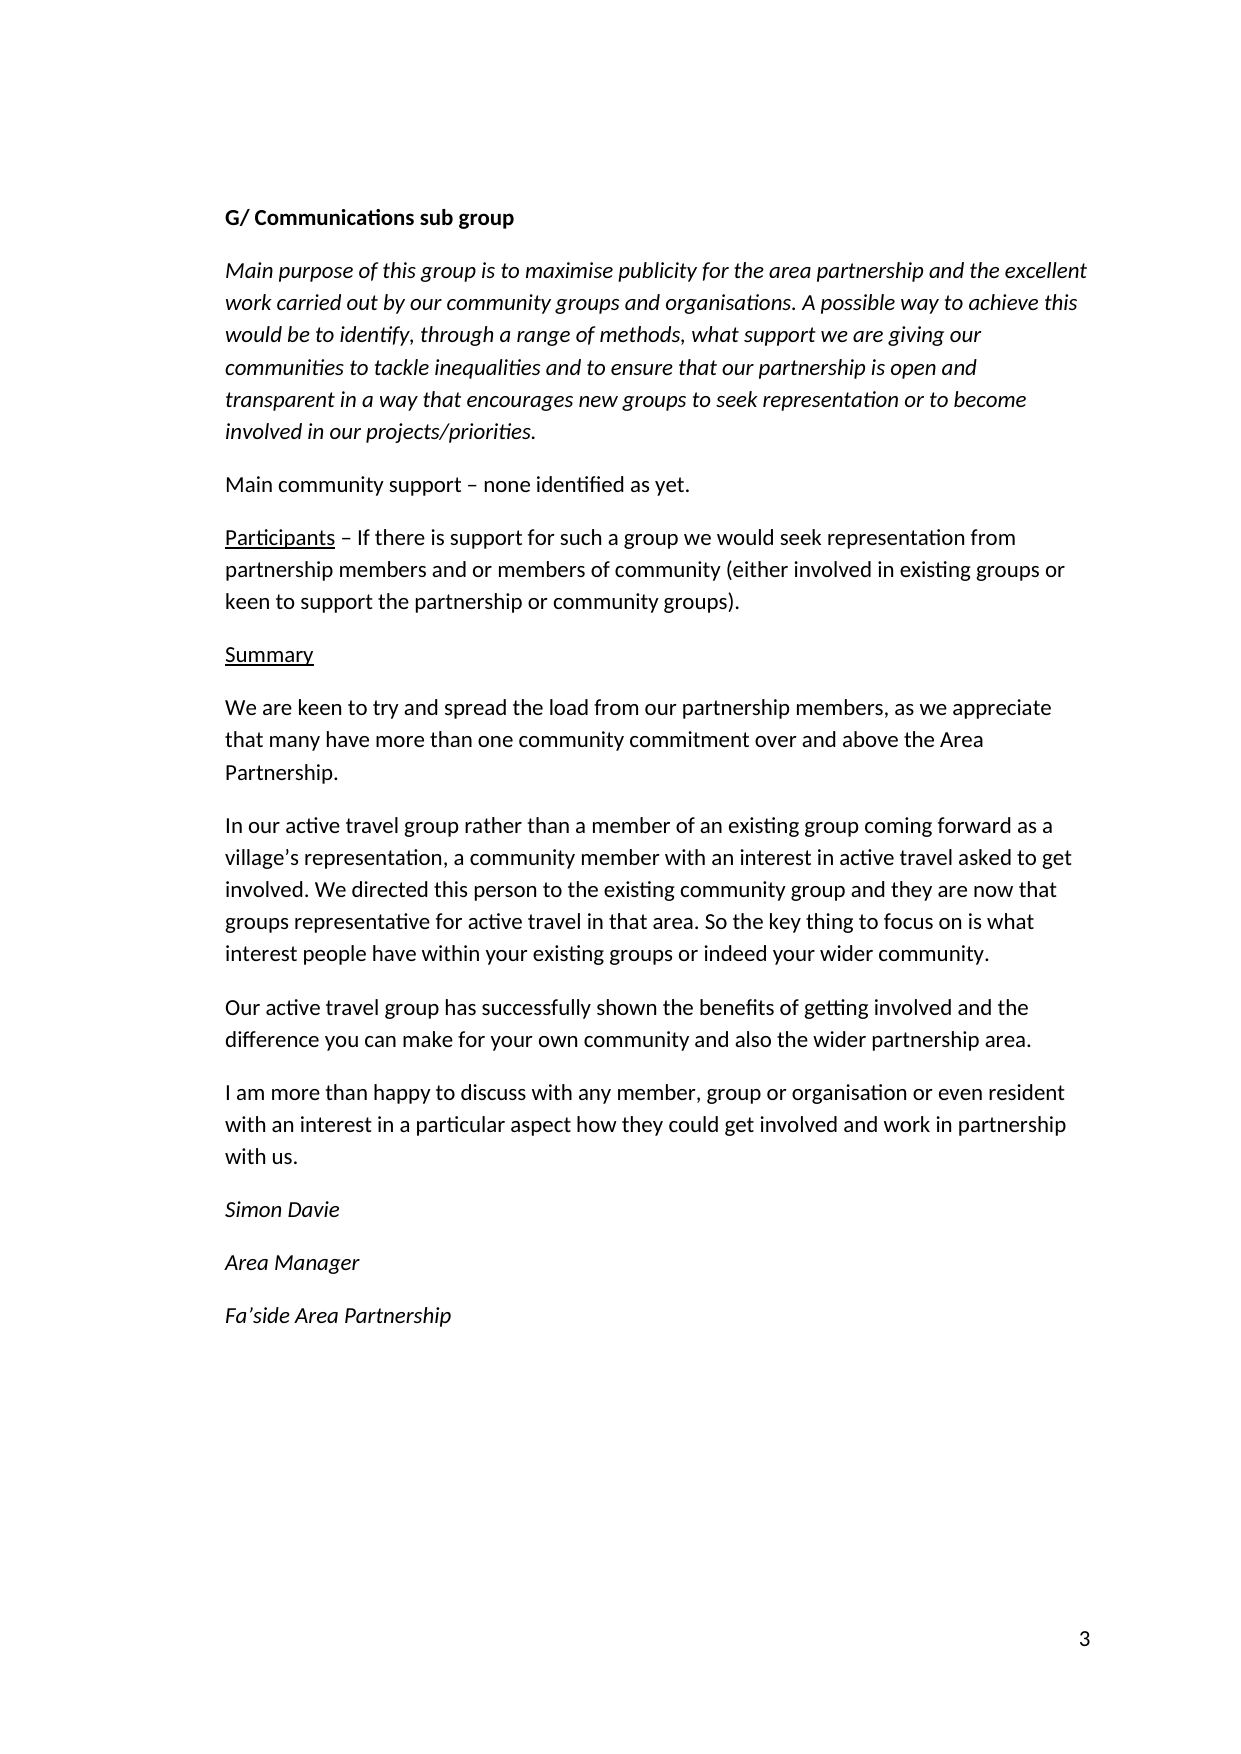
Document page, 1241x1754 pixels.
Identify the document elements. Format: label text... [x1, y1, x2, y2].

text I am more than happy to discuss with any member, group or organisation or even resident with an interest in a particular aspect how they could get involved and work in partnership with us. [225, 1078, 1090, 1170]
text In our active travel group rather than a member of an existing group coming forward as a village’s representation, a community member with an interest in active travel asked to get involved. We directed this person to the existing community group and they are now that groups representative for active travel in that area. So the key thing to focus on is what interest people have within your existing groups or indeed your wider community. [225, 811, 1090, 968]
text Main community support – none identified as yet. [225, 470, 1090, 498]
text Summary [225, 640, 1090, 668]
text Main purpose of this group is to maximise publicity for the area partnership and the excellent work carried out by our community groups and organisations. A possible way to achieve this would be to identify, through a range of methods, what support we are giving our communities to tackle inequalities and to ensure that our partnership is open and transparent in a way that encourages new groups to seek representation or to become involved in our projects/priorities. [225, 256, 1090, 445]
text We are keen to try and spread the load from our partnership members, as we appreciate that many have more than one community commitment over and above the Area Partnership. [225, 693, 1090, 786]
text Simon Davie [225, 1195, 1090, 1223]
text Participants – If there is support for such a group we would seek representation from partnership members and or members of community (either involved in existing groups or keen to support the partnership or community groups). [225, 523, 1090, 615]
text Fa’side Area Partnership [225, 1301, 1090, 1329]
text Area Manager [225, 1248, 1090, 1276]
text G/ Communications sub group [225, 203, 1090, 231]
text Our active travel group has successfully shown the benefits of getting involved and the difference you can make for your own community and also the wider partnership area. [225, 993, 1090, 1053]
